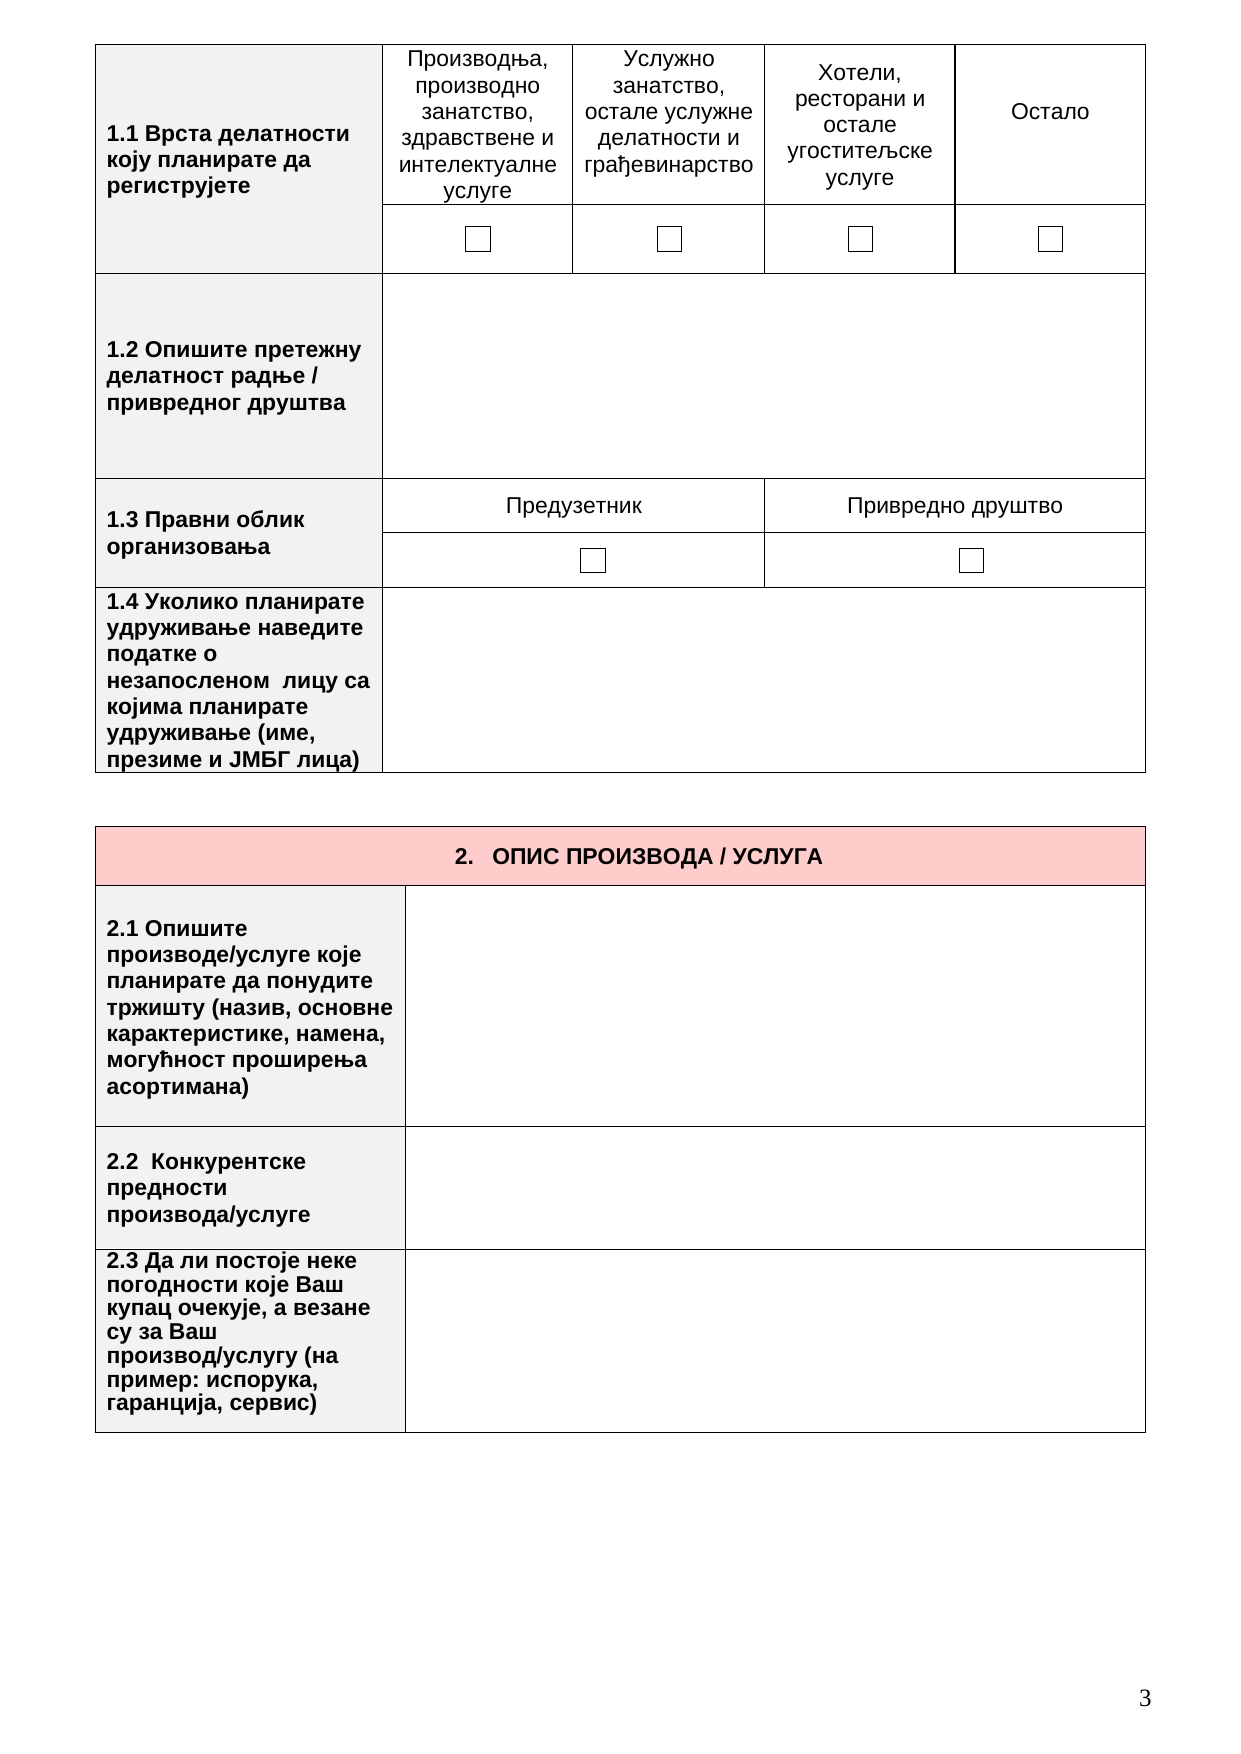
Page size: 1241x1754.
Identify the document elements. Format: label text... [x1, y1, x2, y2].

table_cell Услужно занатство, остале услужне делатности и грађевинарство [573, 45, 764, 203]
table_header ОПИС ПРОИЗВОДА / УСЛУГА [96, 827, 1145, 885]
table_cell [383, 274, 1145, 478]
table_cell [383, 205, 572, 273]
table_cell [406, 1127, 1145, 1248]
table_cell 1.4 Уколико планирате удруживање наведите податке о незапосленом лицу са којима планирате удруживање (име, презиме и ЈМБГ лица) [96, 588, 382, 772]
table_cell Предузетник [383, 479, 764, 532]
table_cell [765, 533, 1145, 587]
table_cell [383, 533, 764, 587]
table_cell [765, 205, 954, 273]
table_cell [406, 886, 1145, 1126]
table_cell 1.2 Опишите претежну делатност радње / привредног друштва [96, 274, 382, 478]
table_cell 2.3 Да ли постоје неке погодности које Ваш купац очекује, а везане су за Ваш производ/услугу (на пример: испорука, гаранција, сервис) [96, 1250, 405, 1432]
table_cell Остало [956, 45, 1145, 203]
table_cell 2.2 Конкурентске предности производа/услуге [96, 1127, 405, 1248]
table_cell [956, 205, 1145, 273]
table_cell 2.1 Опишите производе/услуге које планирате да понудите тржишту (назив, основне карактеристике, намена, могућност проширења асортимана) [96, 886, 405, 1126]
table_cell 1.3 Правни облик организовања [96, 479, 382, 587]
table_cell [406, 1250, 1145, 1432]
table_cell Хотели, ресторани и остале угоститељске услуге [765, 45, 954, 203]
table_cell [383, 588, 1145, 772]
table_cell Привредно друштво [765, 479, 1145, 532]
table_cell 1.1 Врста делатности коју планирате да региструјете [96, 45, 382, 273]
table_cell [573, 205, 764, 273]
table_cell Производња, производно занатство, здравствене и интелектуалне услуге [383, 45, 572, 203]
